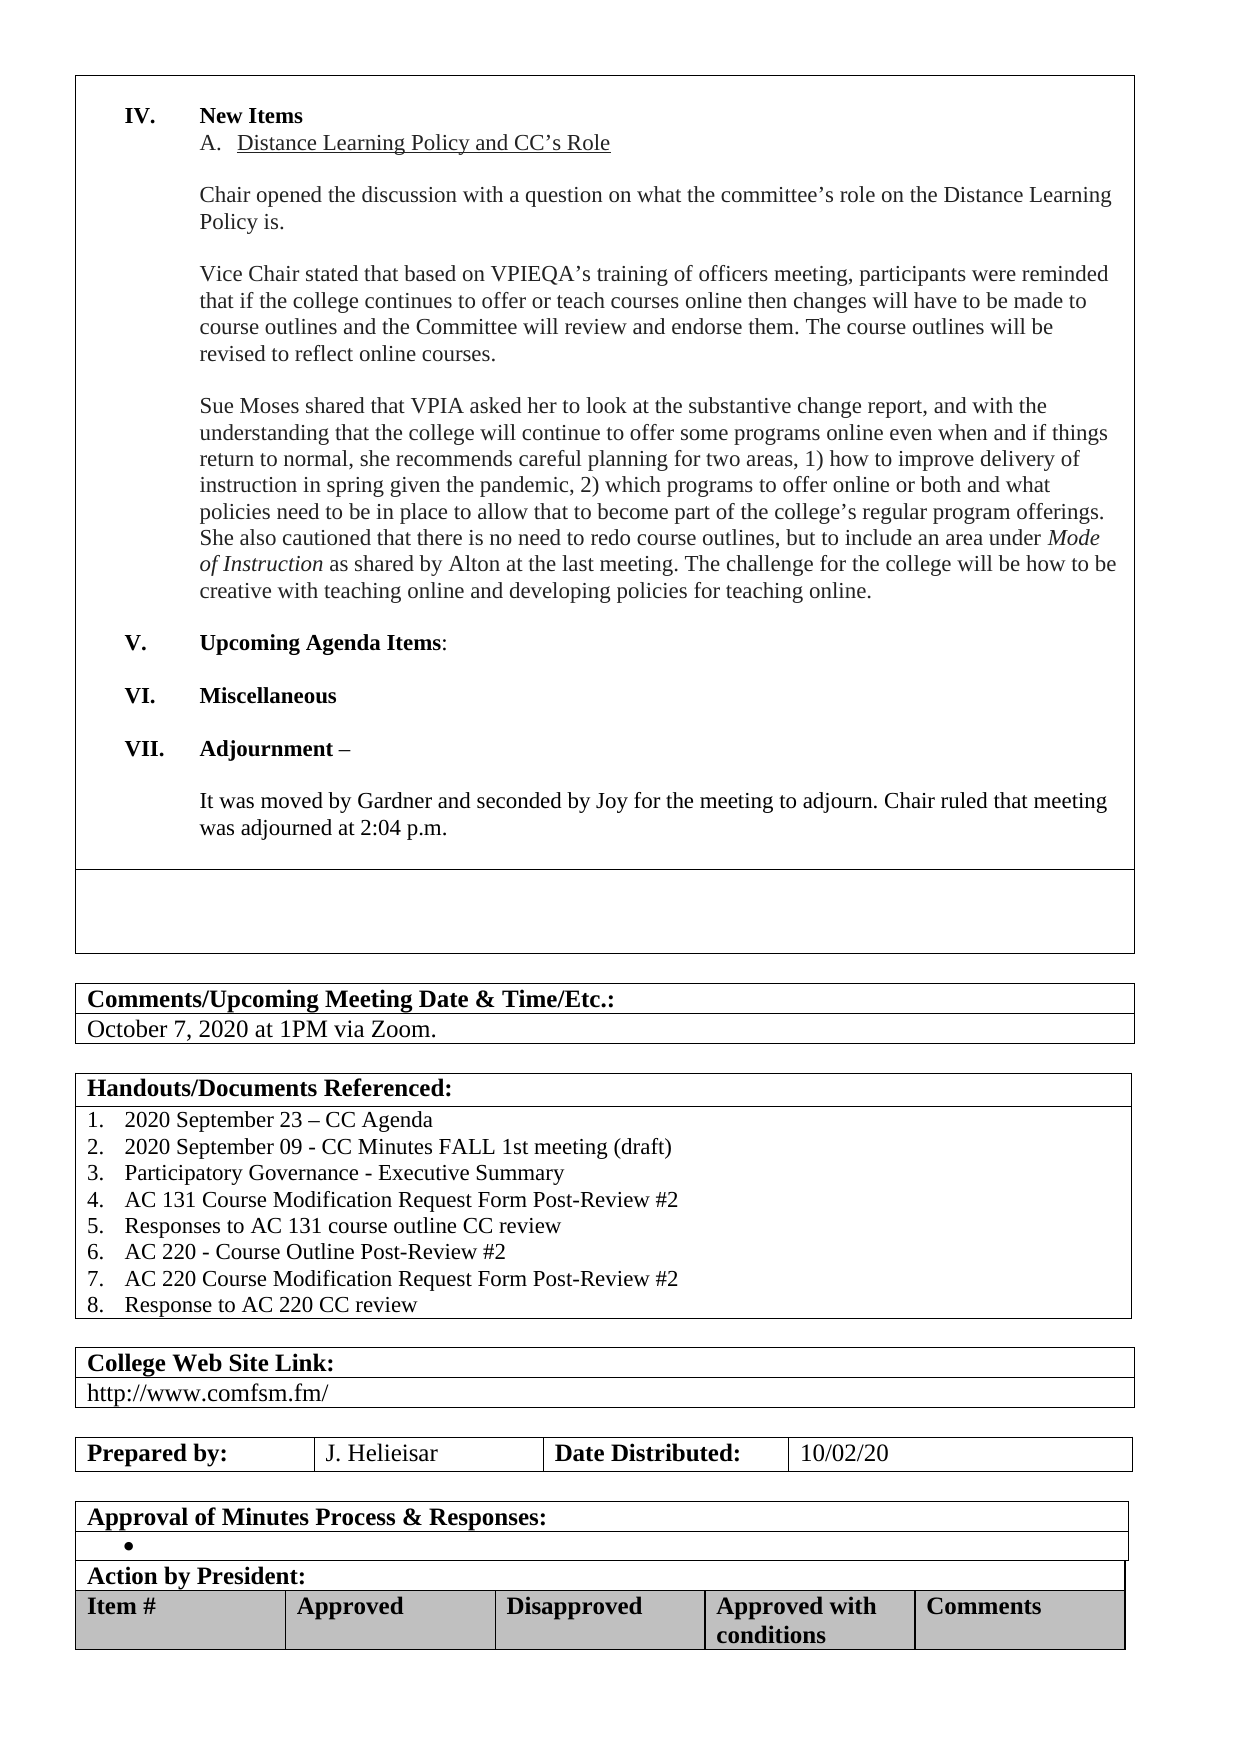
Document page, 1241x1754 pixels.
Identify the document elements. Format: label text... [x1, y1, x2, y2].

table_cell Approved with conditions [706, 1591, 914, 1649]
table_header College Web Site Link: [76, 1348, 1134, 1377]
table_header 10/02/20 [789, 1438, 1132, 1471]
table_header Comments/Upcoming Meeting Date & Time/Etc.: [76, 984, 1134, 1013]
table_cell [76, 76, 1134, 869]
table_header Handouts/Documents Referenced: [76, 1074, 1131, 1106]
table_header Prepared by: [76, 1438, 314, 1471]
table_cell Disapproved [496, 1591, 704, 1649]
table_cell October 7, 2020 at 1PM via Zoom. [76, 1014, 1134, 1043]
table_header Approval of Minutes Process & Responses: [76, 1502, 1128, 1531]
table_cell [76, 1532, 1128, 1560]
table_header Date Distributed: [544, 1438, 788, 1471]
table_cell [76, 870, 1134, 953]
table_cell http://www.comfsm.fm/ [76, 1378, 1134, 1407]
table_cell Item # [76, 1591, 285, 1649]
table_header J. Helieisar [315, 1438, 543, 1471]
table_cell Approved [286, 1591, 495, 1649]
table_cell Action by President: [76, 1561, 1124, 1590]
table_cell 2020 September 23 – CC Agenda 2020 September 09 - CC Minutes FALL 1st meeting (draft) Participatory Governance - Executive Summary AC 131 Course Modification Request Form Post-Review #2 Responses to AC 131 course outline CC review AC 220 - Course Outline Post-Review #2 AC 220 Course Modification Request Form Post-Review #2 Response to AC 220 CC review [76, 1107, 1131, 1317]
table_cell Comments [916, 1591, 1124, 1649]
